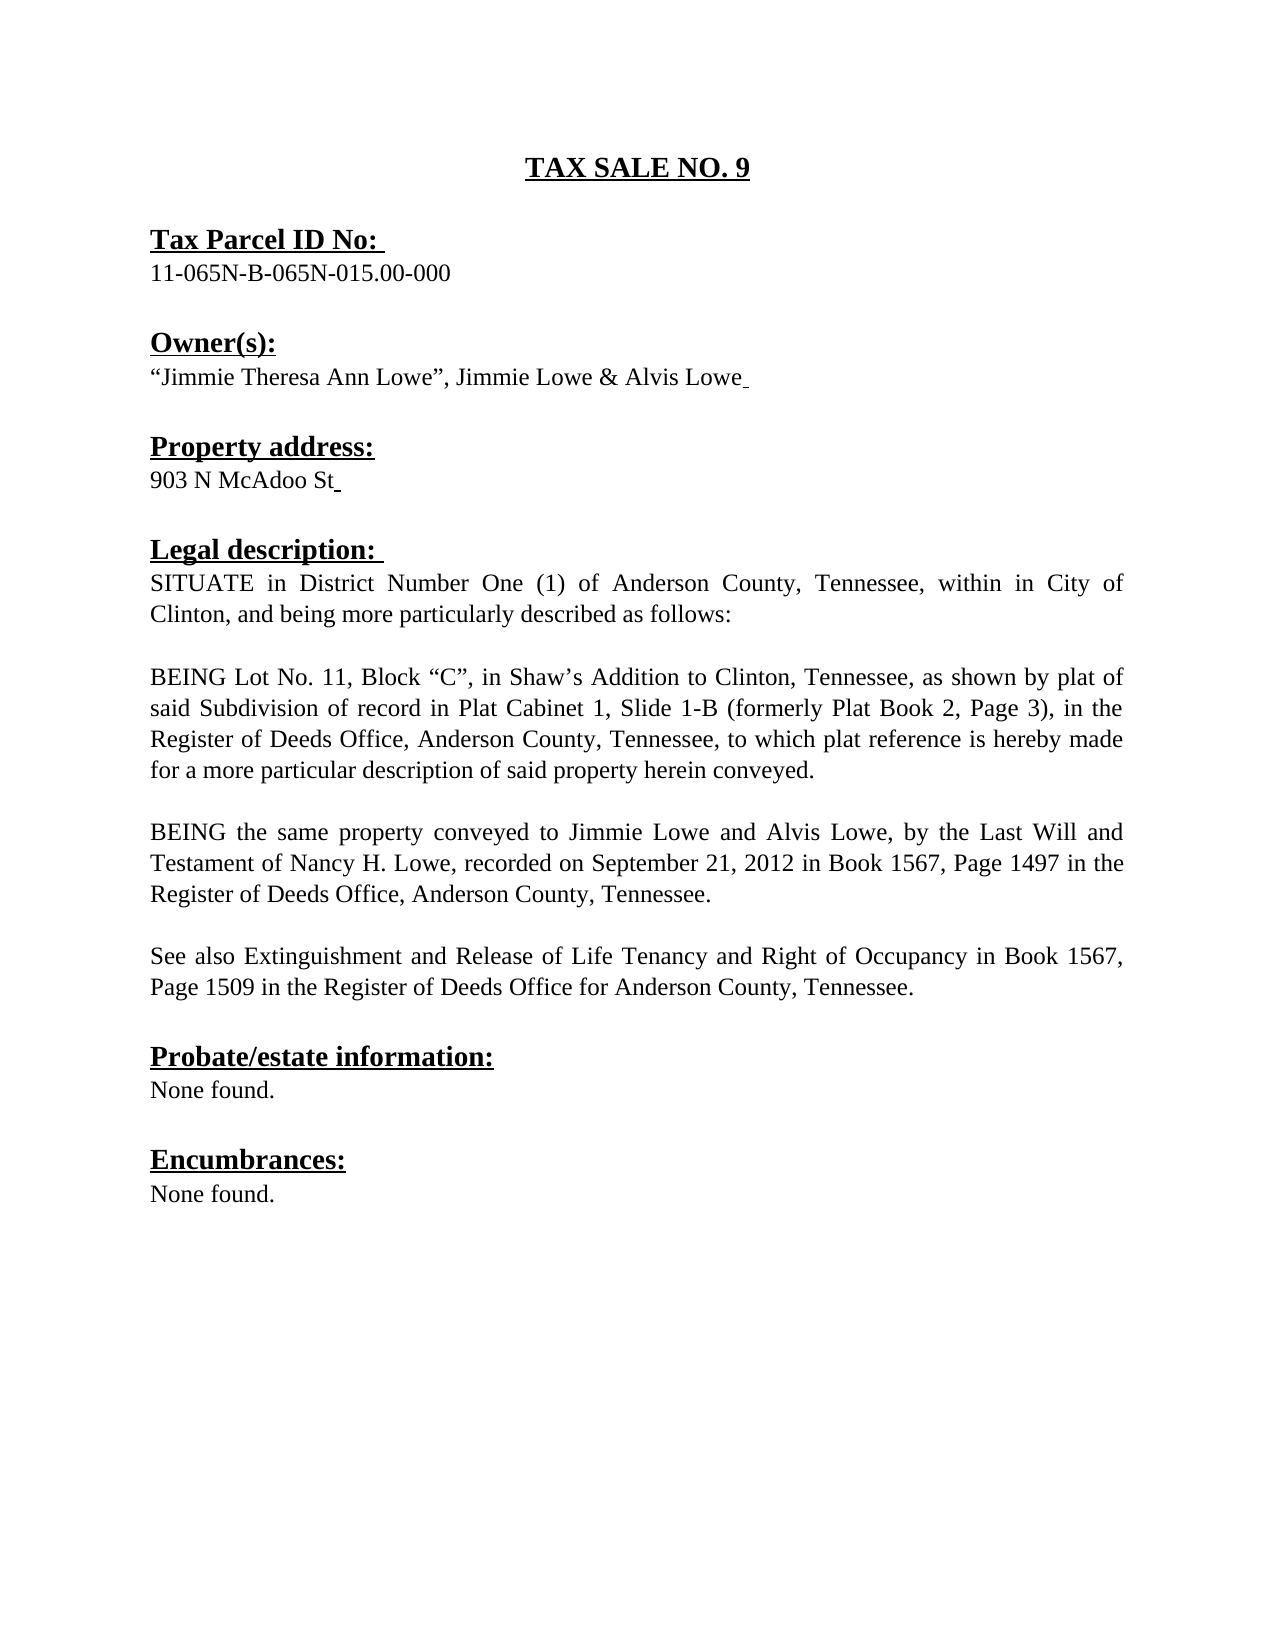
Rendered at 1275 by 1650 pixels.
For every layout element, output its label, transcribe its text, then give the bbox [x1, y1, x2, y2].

text See also Extinguishment and Release of Life Tenancy and Right of Occupancy in Book 1567, Page 1509 in the Register of Deeds Office for Anderson County, Tennessee. [150, 941, 1125, 1001]
text BEING Lot No. 11, Block “C”, in Shaw’s Addition to Clinton, Tennessee, as shown by plat of said Subdivision of record in Plat Cabinet 1, Slide 1-B (formerly Plat Book 2, Page 3), in the Register of Deeds Office, Anderson County, Tennessee, to which plat reference is hereby made for a more particular description of said property herein conveyed. [150, 662, 1125, 783]
text Property address: [150, 429, 1125, 462]
text “Jimmie Theresa Ann Lowe”, Jimmie Lowe & Alvis Lowe [150, 362, 1125, 391]
text Owner(s): [150, 326, 1125, 359]
text Tax Parcel ID No: [150, 222, 1125, 256]
text Legal description: [150, 532, 1125, 566]
text 11-065N-B-065N-015.00-000 [150, 258, 1125, 287]
text TAX SALE NO. 9 [150, 150, 1125, 183]
text None found. [150, 1179, 600, 1207]
text None found. [150, 1075, 1125, 1104]
text Probate/estate information: [150, 1039, 1125, 1073]
text Encumbrances: [150, 1142, 600, 1176]
text 903 N McAdoo St [150, 465, 1125, 494]
text SITUATE in District Number One (1) of Anderson County, Tennessee, within in City of Clinton, and being more particularly described as follows: [150, 568, 1125, 628]
text BEING the same property conveyed to Jimmie Lowe and Alvis Lowe, by the Last Will and Testament of Nancy H. Lowe, recorded on September 21, 2012 in Book 1567, Page 1497 in the Register of Deeds Office, Anderson County, Tennessee. [150, 817, 1125, 908]
